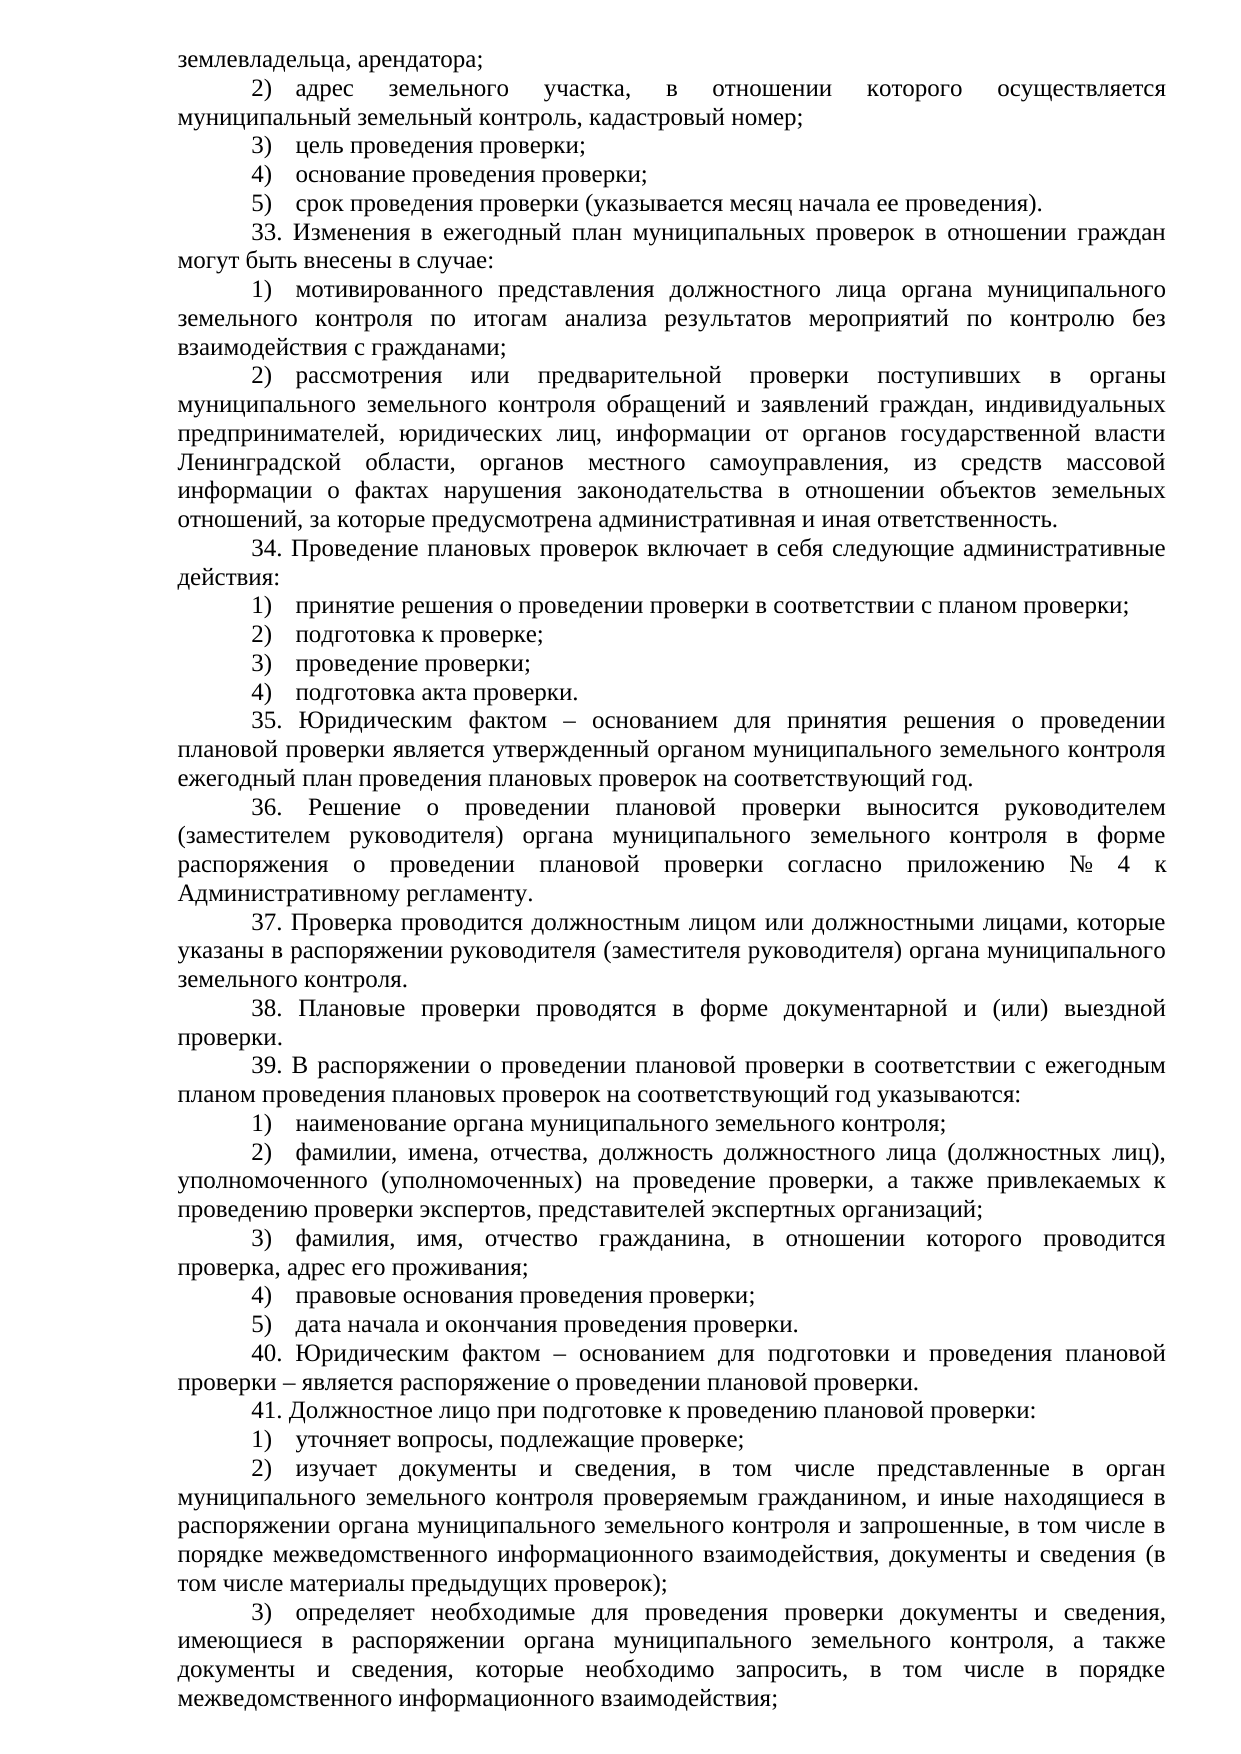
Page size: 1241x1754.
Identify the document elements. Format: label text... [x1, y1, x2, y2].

list проведение проверки; [192, 648, 1167, 677]
list мотивированного представления должностного лица органа муниципального земельного контроля по итогам анализа результатов мероприятий по контролю без взаимодействия с гражданами; [177, 274, 1167, 361]
text 36. Решение о проведении плановой проверки выносится руководителем (заместителем руководителя) органа муниципального земельного контроля в форме распоряжения о проведении плановой проверки согласно приложению № 4 к Административному регламенту. [177, 792, 1167, 907]
list определяет необходимые для проведения проверки документы и сведения, имеющиеся в распоряжении органа муниципального земельного контроля, а также документы и сведения, которые необходимо запросить, в том числе в порядке межведомственного информационного взаимодействия; [177, 1597, 1167, 1712]
list правовые основания проведения проверки; [177, 1281, 1167, 1309]
list уточняет вопросы, подлежащие проверке; [177, 1424, 1167, 1453]
list фамилия, имя, отчество гражданина, в отношении которого проводится проверка, адрес его проживания; [177, 1223, 1167, 1281]
list подготовка акта проверки. [192, 677, 1167, 706]
list фамилии, имена, отчества, должность должностного лица (должностных лиц), уполномоченного (уполномоченных) на проведение проверки, а также привлекаемых к проведению проверки экспертов, представителей экспертных организаций; [177, 1137, 1167, 1223]
text 34. Проведение плановых проверок включает в себя следующие административные действия: [177, 533, 1167, 591]
text 37. Проверка проводится должностным лицом или должностными лицами, которые указаны в распоряжении руководителя (заместителя руководителя) органа муниципального земельного контроля. [177, 907, 1167, 993]
text 41. Должностное лицо при подготовке к проведению плановой проверки: [177, 1396, 1167, 1424]
text 33. Изменения в ежегодный план муниципальных проверок в отношении граждан могут быть внесены в случае: [177, 217, 1167, 274]
list срок проведения проверки (указывается месяц начала ее проведения). [177, 188, 1167, 217]
text 38. Плановые проверки проводятся в форме документарной и (или) выездной проверки. [177, 993, 1167, 1051]
list цель проведения проверки; [177, 131, 1167, 159]
list подготовка к проверке; [192, 619, 1167, 648]
list основание проведения проверки; [177, 159, 1167, 188]
list принятие решения о проведении проверки в соответствии с планом проверки; [192, 591, 1167, 619]
list рассмотрения или предварительной проверки поступивших в органы муниципального земельного контроля обращений и заявлений граждан, индивидуальных предпринимателей, юридических лиц, информации от органов государственной власти Ленинградской области, органов местного самоуправления, из средств массовой информации о фактах нарушения законодательства в отношении объектов земельных отношений, за которые предусмотрена административная и иная ответственность. [177, 361, 1167, 533]
list изучает документы и сведения, в том числе представленные в орган муниципального земельного контроля проверяемым гражданином, и иные находящиеся в распоряжении органа муниципального земельного контроля и запрошенные, в том числе в порядке межведомственного информационного взаимодействия, документы и сведения (в том числе материалы предыдущих проверок); [177, 1453, 1167, 1597]
list адрес земельного участка, в отношении которого осуществляется муниципальный земельный контроль, кадастровый номер; [177, 73, 1167, 131]
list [177, 44, 1167, 73]
text 40. Юридическим фактом – основанием для подготовки и проведения плановой проверки – является распоряжение о проведении плановой проверки. [177, 1338, 1167, 1396]
text 35. Юридическим фактом – основанием для принятия решения о проведении плановой проверки является утвержденный органом муниципального земельного контроля ежегодный план проведения плановых проверок на соответствующий год. [177, 706, 1167, 792]
list дата начала и окончания проведения проверки. [177, 1309, 1167, 1338]
text 39. В распоряжении о проведении плановой проверки в соответствии с ежегодным планом проведения плановых проверок на соответствующий год указываются: [177, 1051, 1167, 1108]
list наименование органа муниципального земельного контроля; [177, 1108, 1167, 1137]
